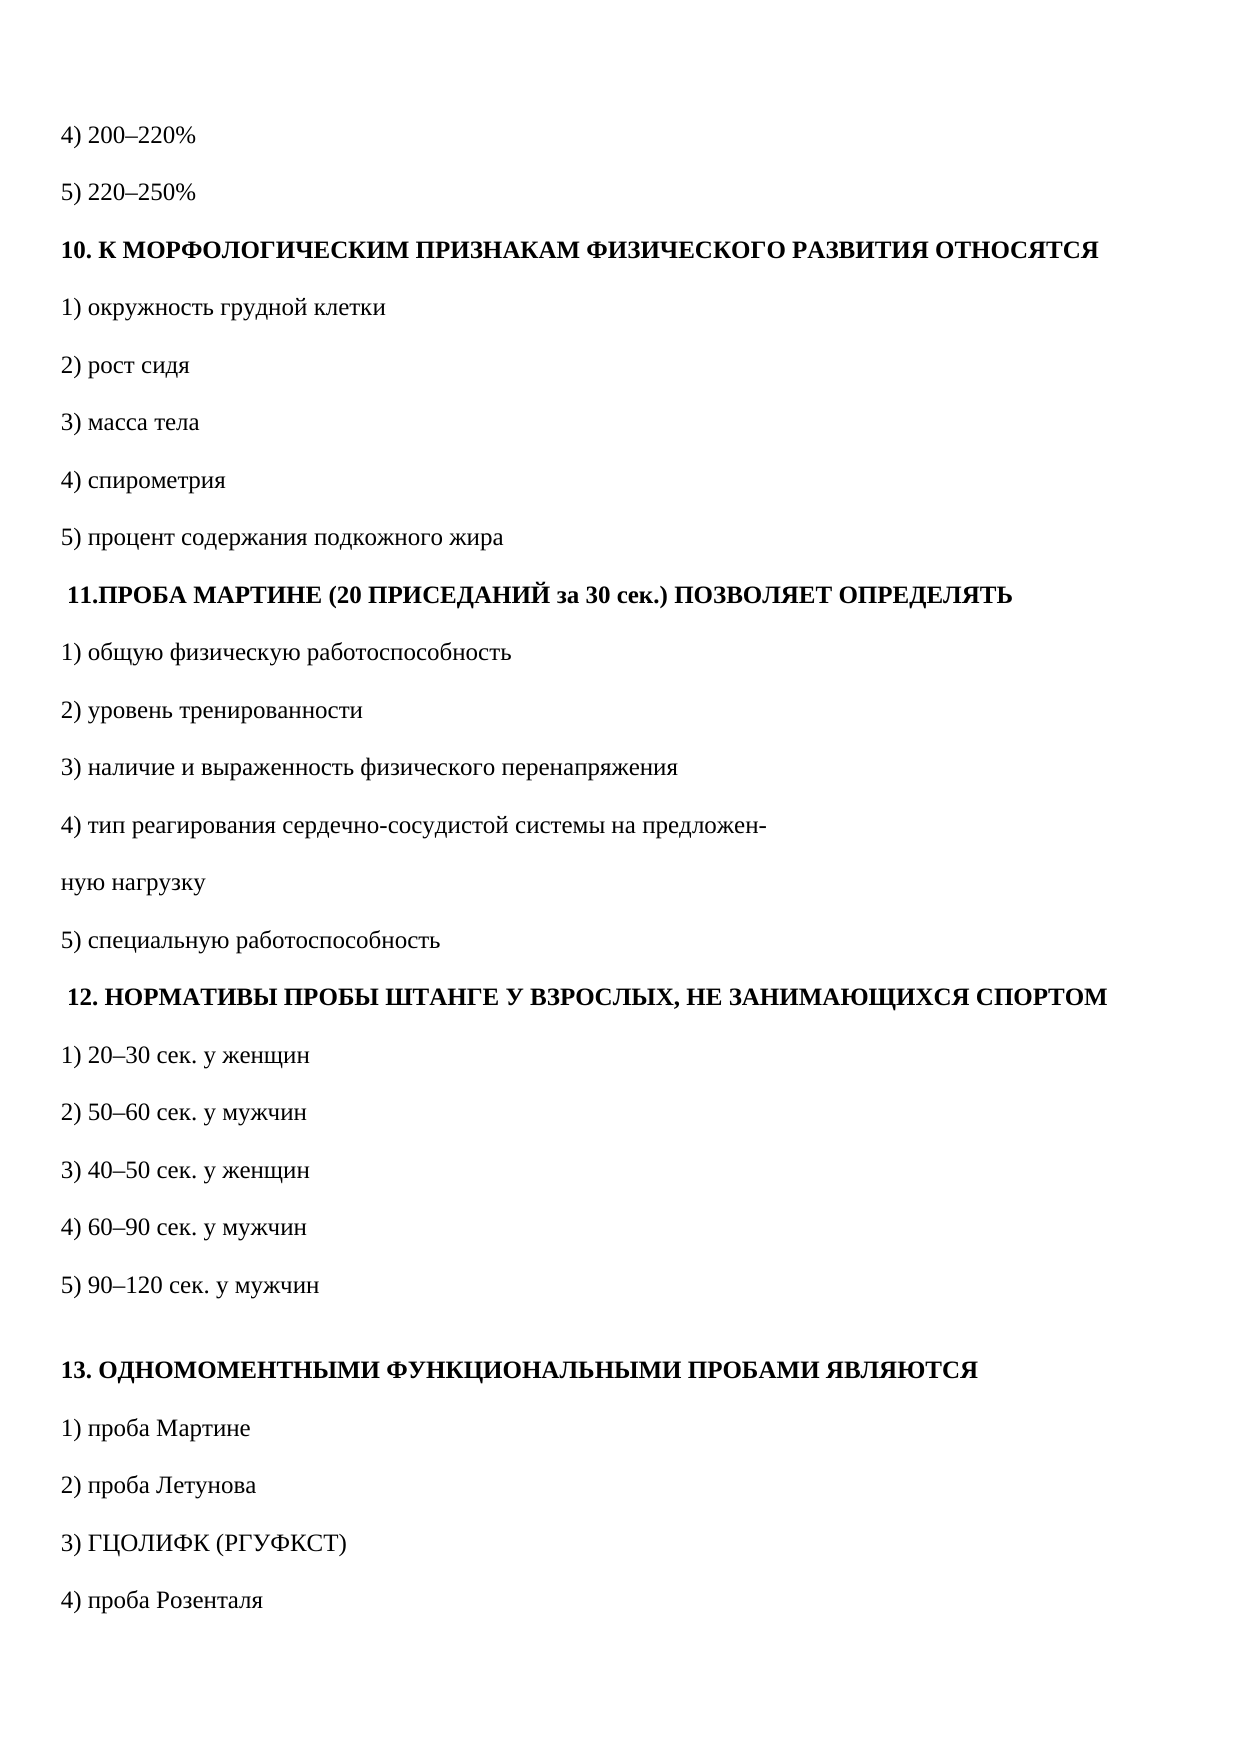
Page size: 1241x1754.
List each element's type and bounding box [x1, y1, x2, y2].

table_header [59, 118, 1240, 1616]
